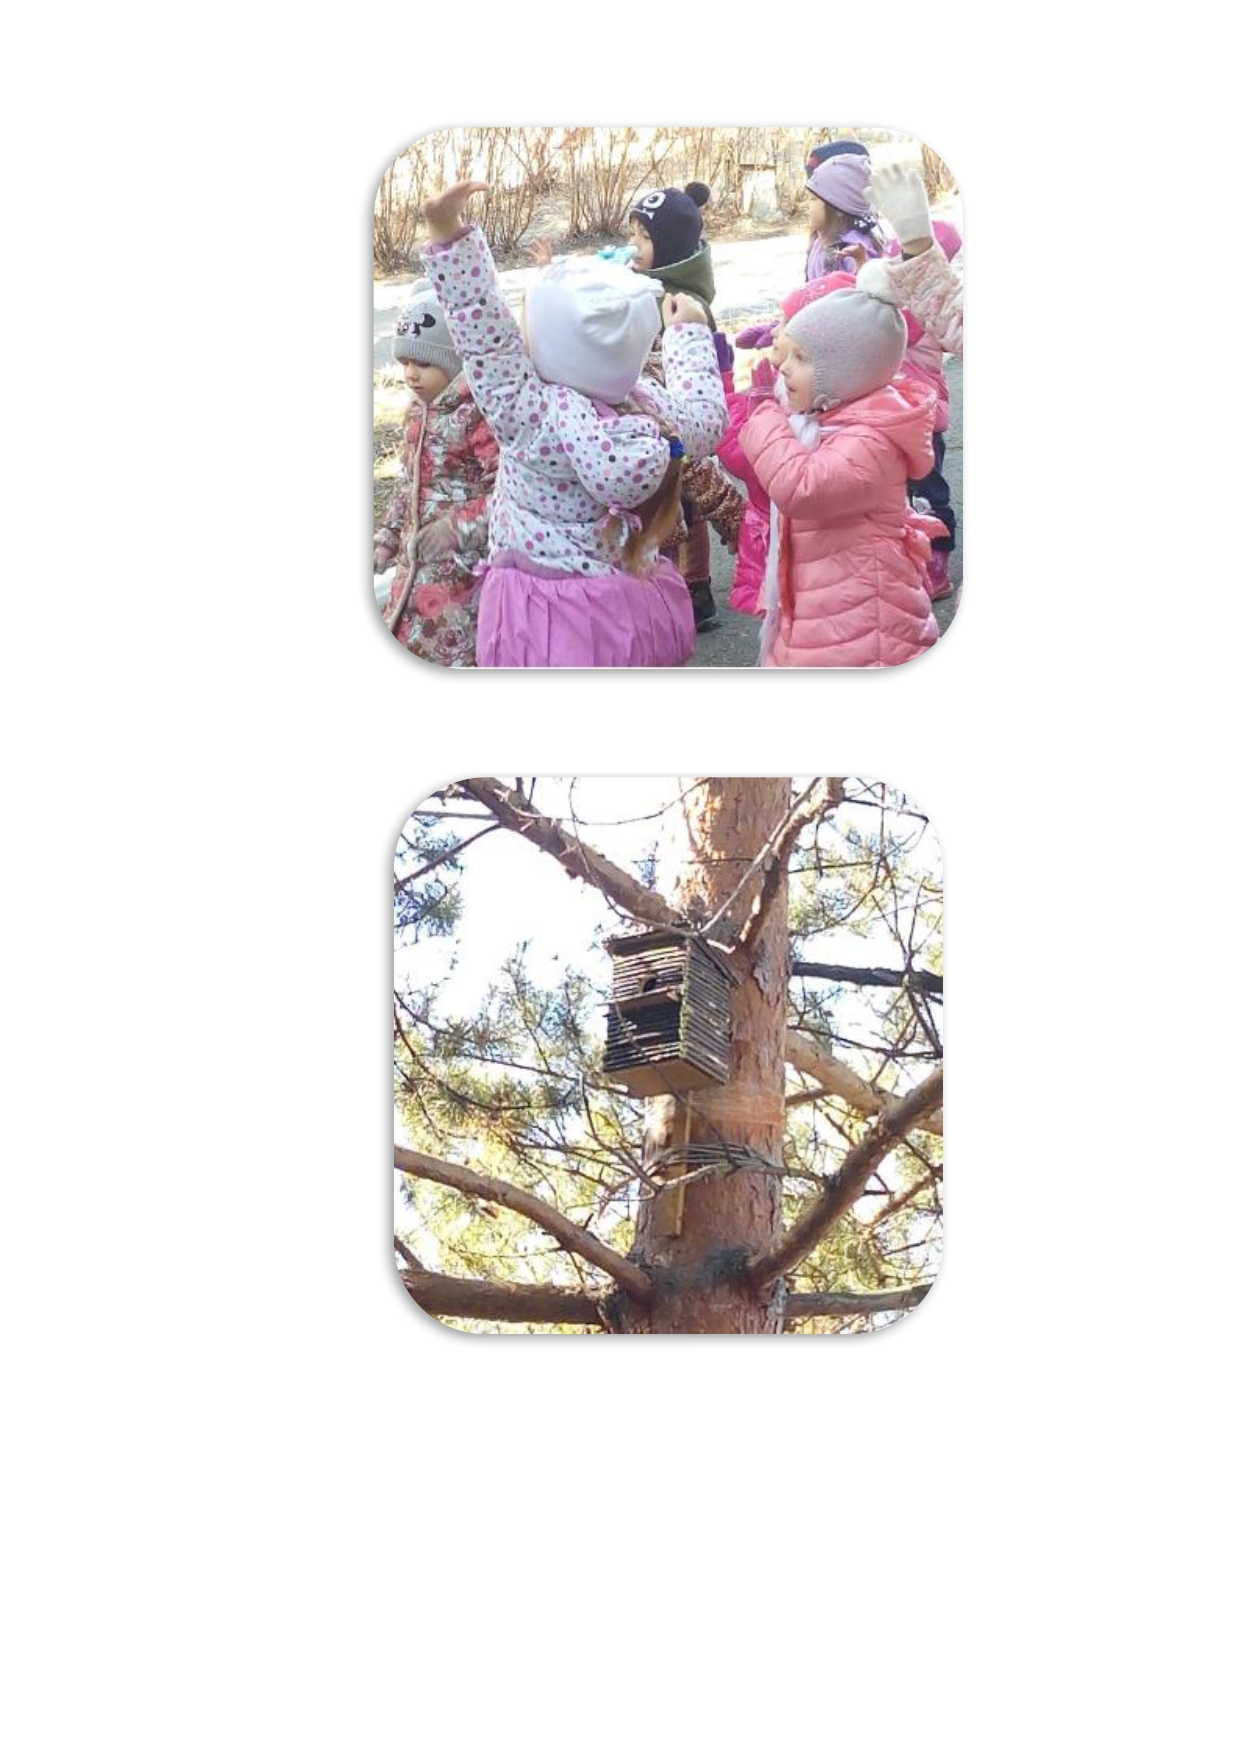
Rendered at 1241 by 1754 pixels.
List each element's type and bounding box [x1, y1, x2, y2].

picture [373, 127, 963, 669]
picture [394, 777, 943, 1334]
